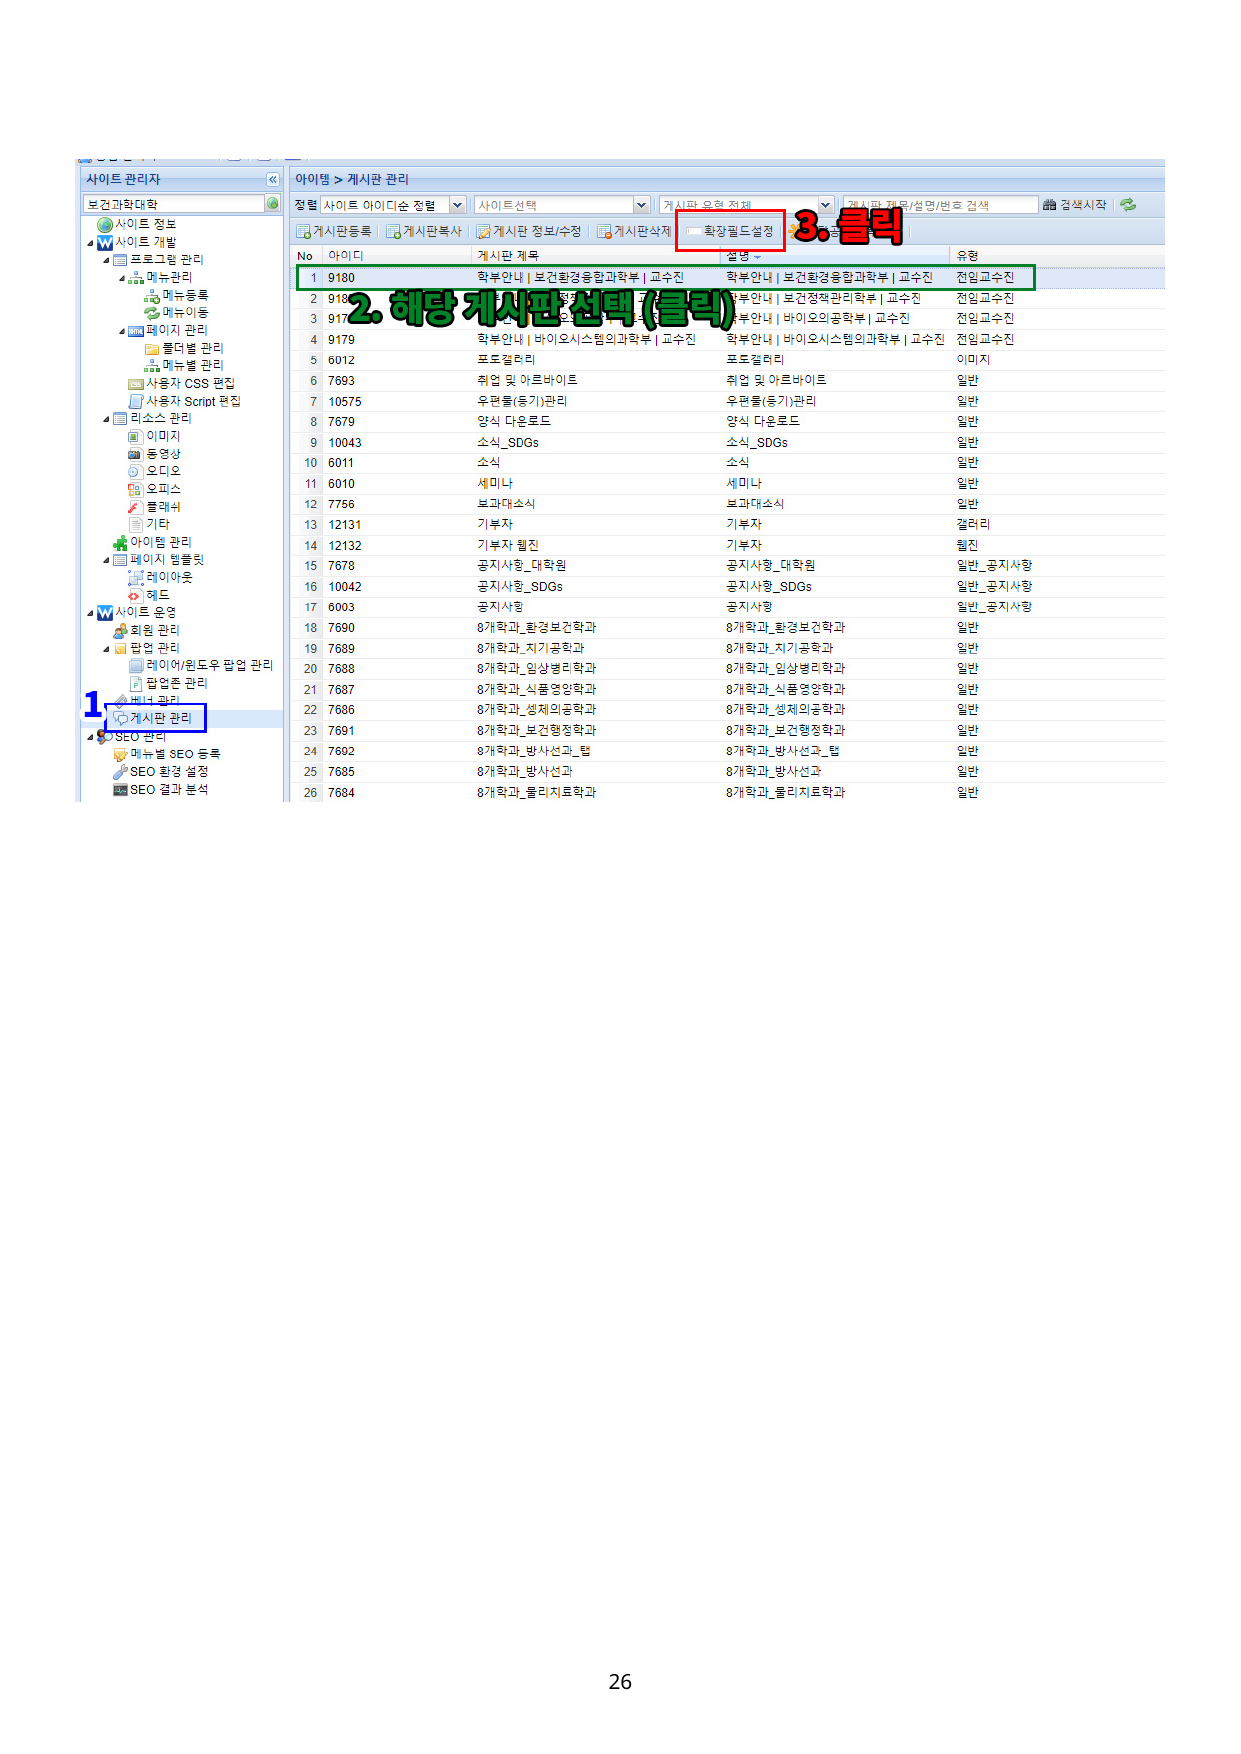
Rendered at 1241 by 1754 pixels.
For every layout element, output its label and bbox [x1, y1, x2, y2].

picture [75, 159, 1166, 802]
